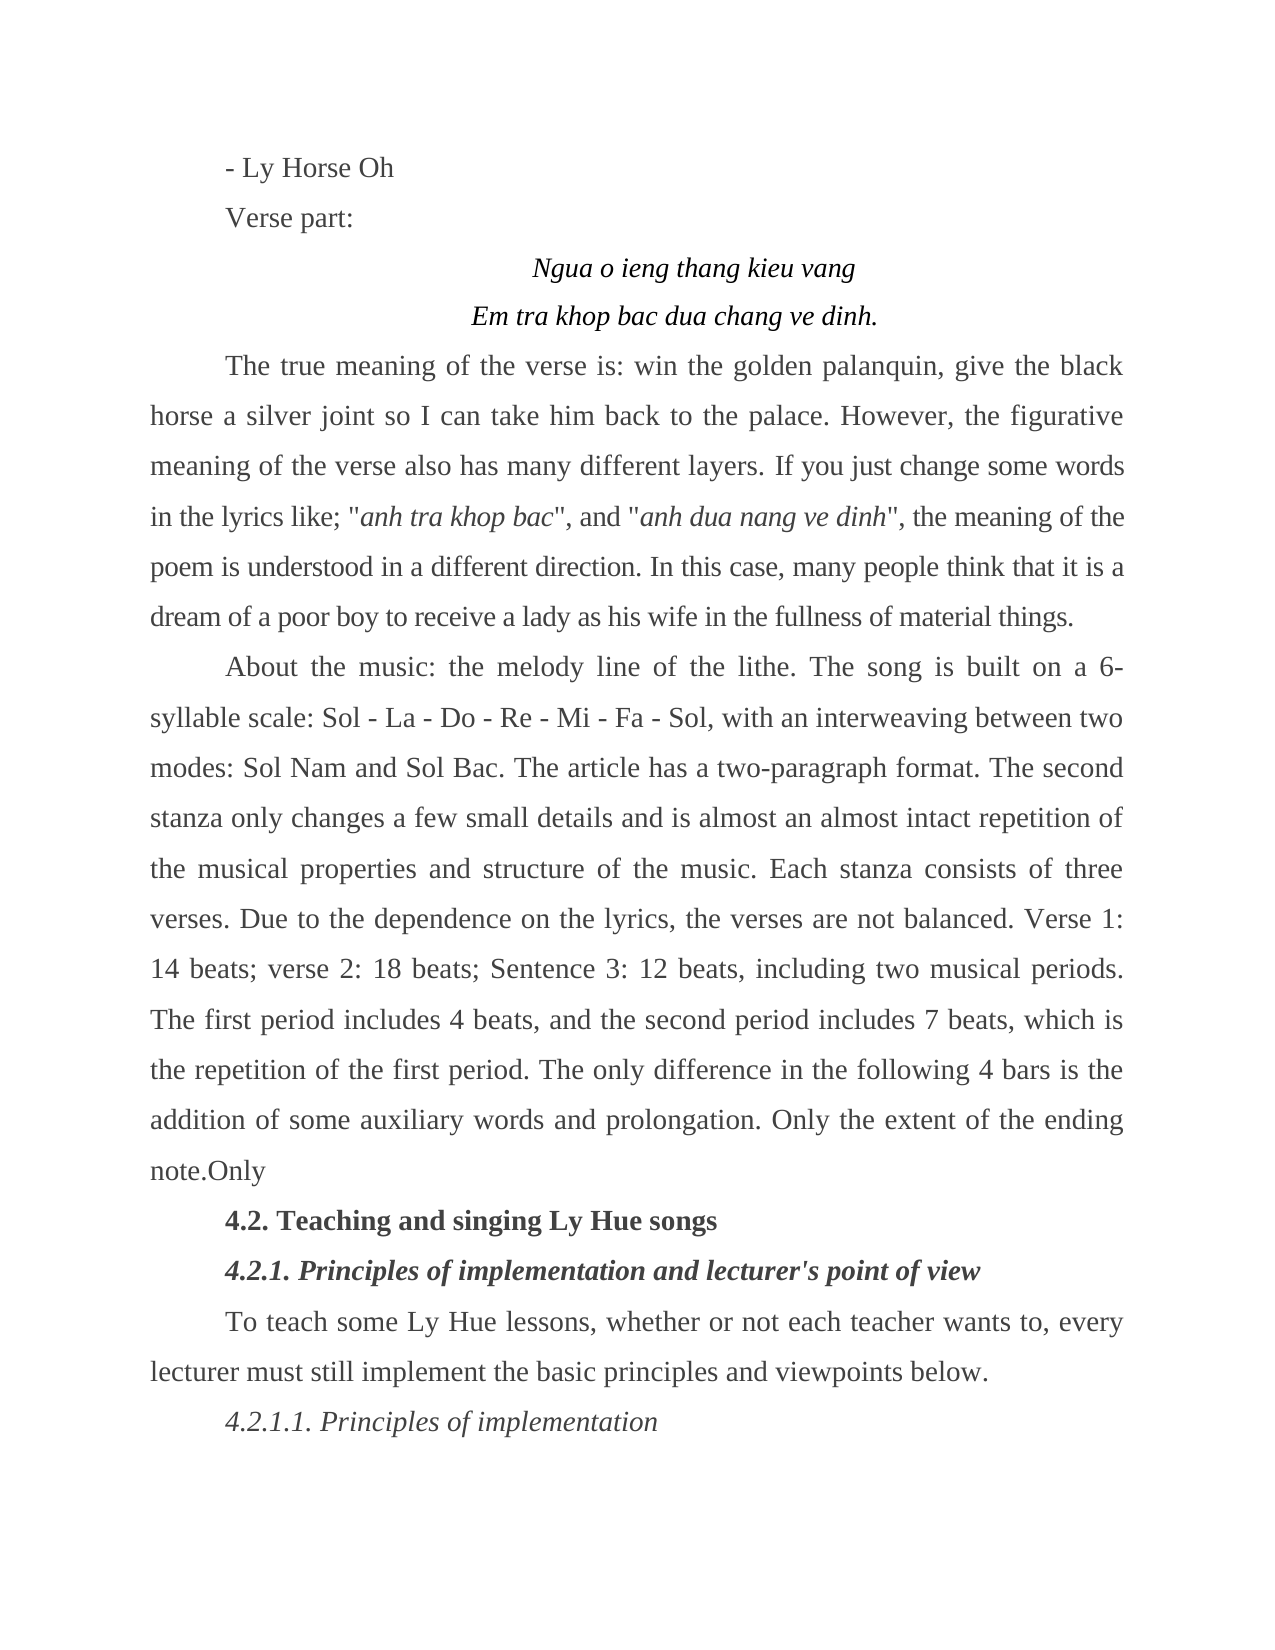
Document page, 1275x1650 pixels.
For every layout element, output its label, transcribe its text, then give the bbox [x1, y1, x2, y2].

text To teach some Ly Hue lessons, whether or not each teacher wants to, every lecturer must still implement the basic principles and viewpoints below. [150, 1304, 1125, 1387]
text The true meaning of the verse is: win the golden palanquin, give the black horse a silver joint so I can take him back to the palace. However, the figurative meaning of the verse also has many different layers. If you just change some words in the lyrics like; "anh tra khop bac", and "anh dua nang ve dinh", the meaning of the poem is understood in a different direction. In this case, many people think that it is a dream of a poor boy to receive a lady as his wife in the fullness of material things. [150, 348, 1125, 633]
text Em tra khop bac dua chang ve dinh. [150, 299, 1125, 332]
text Verse part: [150, 200, 1125, 234]
text 4.2.1. Principles of implementation and lecturer's point of view [150, 1253, 1125, 1287]
text About the music: the melody line of the lithe. The song is built on a 6-syllable scale: Sol - La - Do - Re - Mi - Fa - Sol, with an interweaving between two modes: Sol Nam and Sol Bac. The article has a two-paragraph format. The second stanza only changes a few small details and is almost an almost intact repetition of the musical properties and structure of the music. Each stanza consists of three verses. Due to the dependence on the lyrics, the verses are not balanced. Verse 1: 14 beats; verse 2: 18 beats; Sentence 3: 12 beats, including two musical periods. The first period includes 4 beats, and the second period includes 7 beats, which is the repetition of the first period. The only difference in the following 4 bars is the addition of some auxiliary words and prolongation. Only the extent of the ending note.Only [150, 649, 1125, 1186]
text 4.2. Teaching and singing Ly Hue songs [150, 1203, 1125, 1237]
text 4.2.1.1. Principles of implementation [150, 1404, 1125, 1438]
text - Ly Horse Oh [150, 150, 1125, 183]
text Ngua o ieng thang kieu vang [436, 251, 1125, 283]
